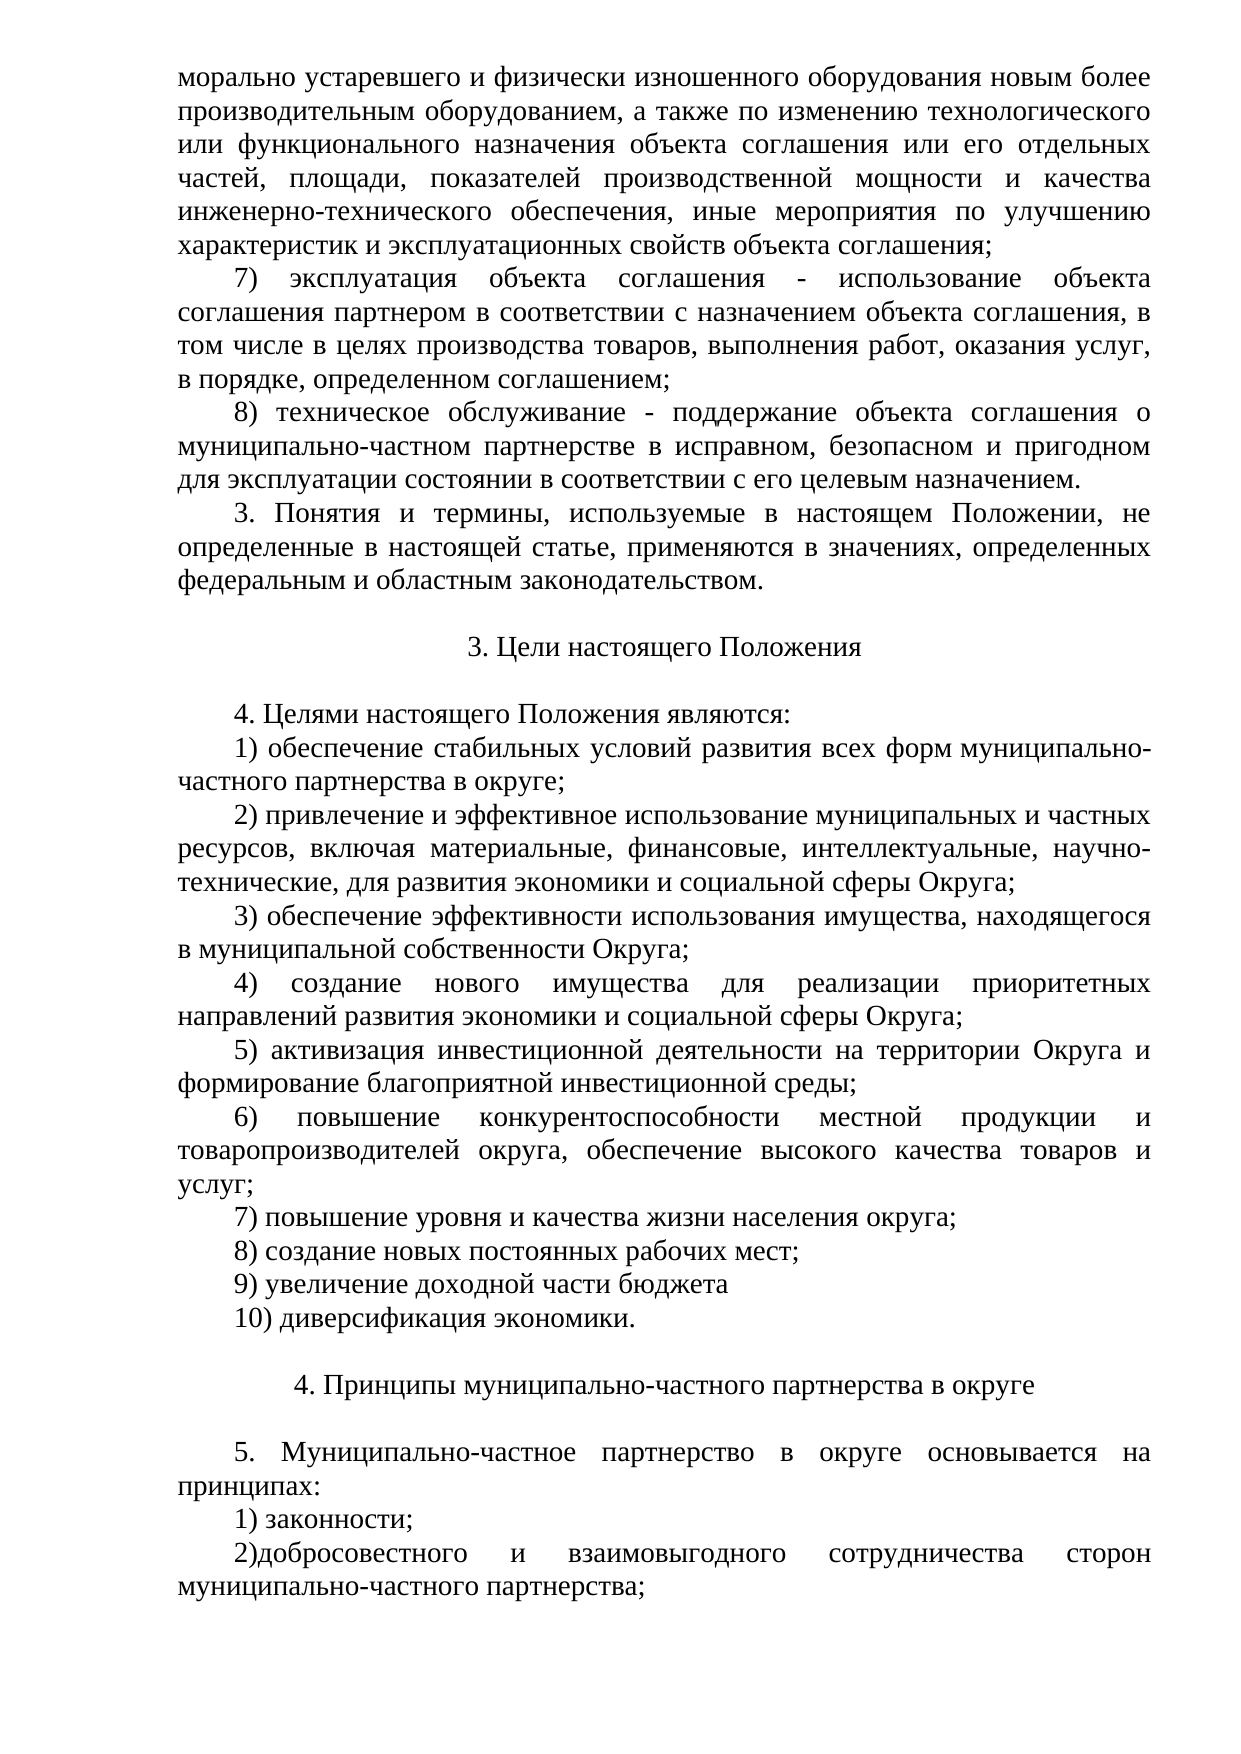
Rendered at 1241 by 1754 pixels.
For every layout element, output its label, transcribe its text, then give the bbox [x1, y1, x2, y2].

text 9) увеличение доходной части бюджета [177, 1267, 1152, 1300]
text 1) законности; [177, 1501, 1152, 1535]
text 8) создание новых постоянных рабочих мест; [177, 1233, 1152, 1267]
text 6) повышение конкурентоспособности местной продукции и товаропроизводителей округа, обеспечение высокого качества товаров и услуг; [177, 1099, 1152, 1199]
text 10) диверсификация экономики. [177, 1300, 1152, 1334]
text 5) активизация инвестиционной деятельности на территории Округа и формирование благоприятной инвестиционной среды; [177, 1032, 1152, 1099]
text 7) эксплуатация объекта соглашения - использование объекта соглашения партнером в соответствии с назначением объекта соглашения, в том числе в целях производства товаров, выполнения работ, оказания услуг, в порядке, определенном соглашением; [177, 260, 1152, 394]
text 2)добросовестного и взаимовыгодного сотрудничества сторон муниципально-частного партнерства; [177, 1535, 1152, 1602]
text 4. Целями настоящего Положения являются: [177, 696, 1152, 730]
text 3) обеспечение эффективности использования имущества, находящегося в муниципальной собственности Округа; [177, 898, 1152, 965]
text 5. Муниципально-частное партнерство в округе основывается на принципах: [177, 1434, 1152, 1501]
text 1) обеспечение стабильных условий развития всех форм муниципально-частного партнерства в округе; [177, 730, 1152, 797]
text 4. Принципы муниципально-частного партнерства в округе [177, 1367, 1152, 1401]
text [177, 59, 1152, 260]
text 7) повышение уровня и качества жизни населения округа; [177, 1199, 1152, 1233]
text 2) привлечение и эффективное использование муниципальных и частных ресурсов, включая материальные, финансовые, интеллектуальные, научно-технические, для развития экономики и социальной сферы Округа; [177, 797, 1152, 898]
text 3. Цели настоящего Положения [177, 629, 1152, 663]
text 8) техническое обслуживание - поддержание объекта соглашения о муниципально-частном партнерстве в исправном, безопасном и пригодном для эксплуатации состоянии в соответствии с его целевым назначением. [177, 394, 1152, 495]
text 3. Понятия и термины, используемые в настоящем Положении, не определенные в настоящей статье, применяются в значениях, определенных федеральным и областным законодательством. [177, 495, 1152, 596]
text 4) создание нового имущества для реализации приоритетных направлений развития экономики и социальной сферы Округа; [177, 965, 1152, 1032]
